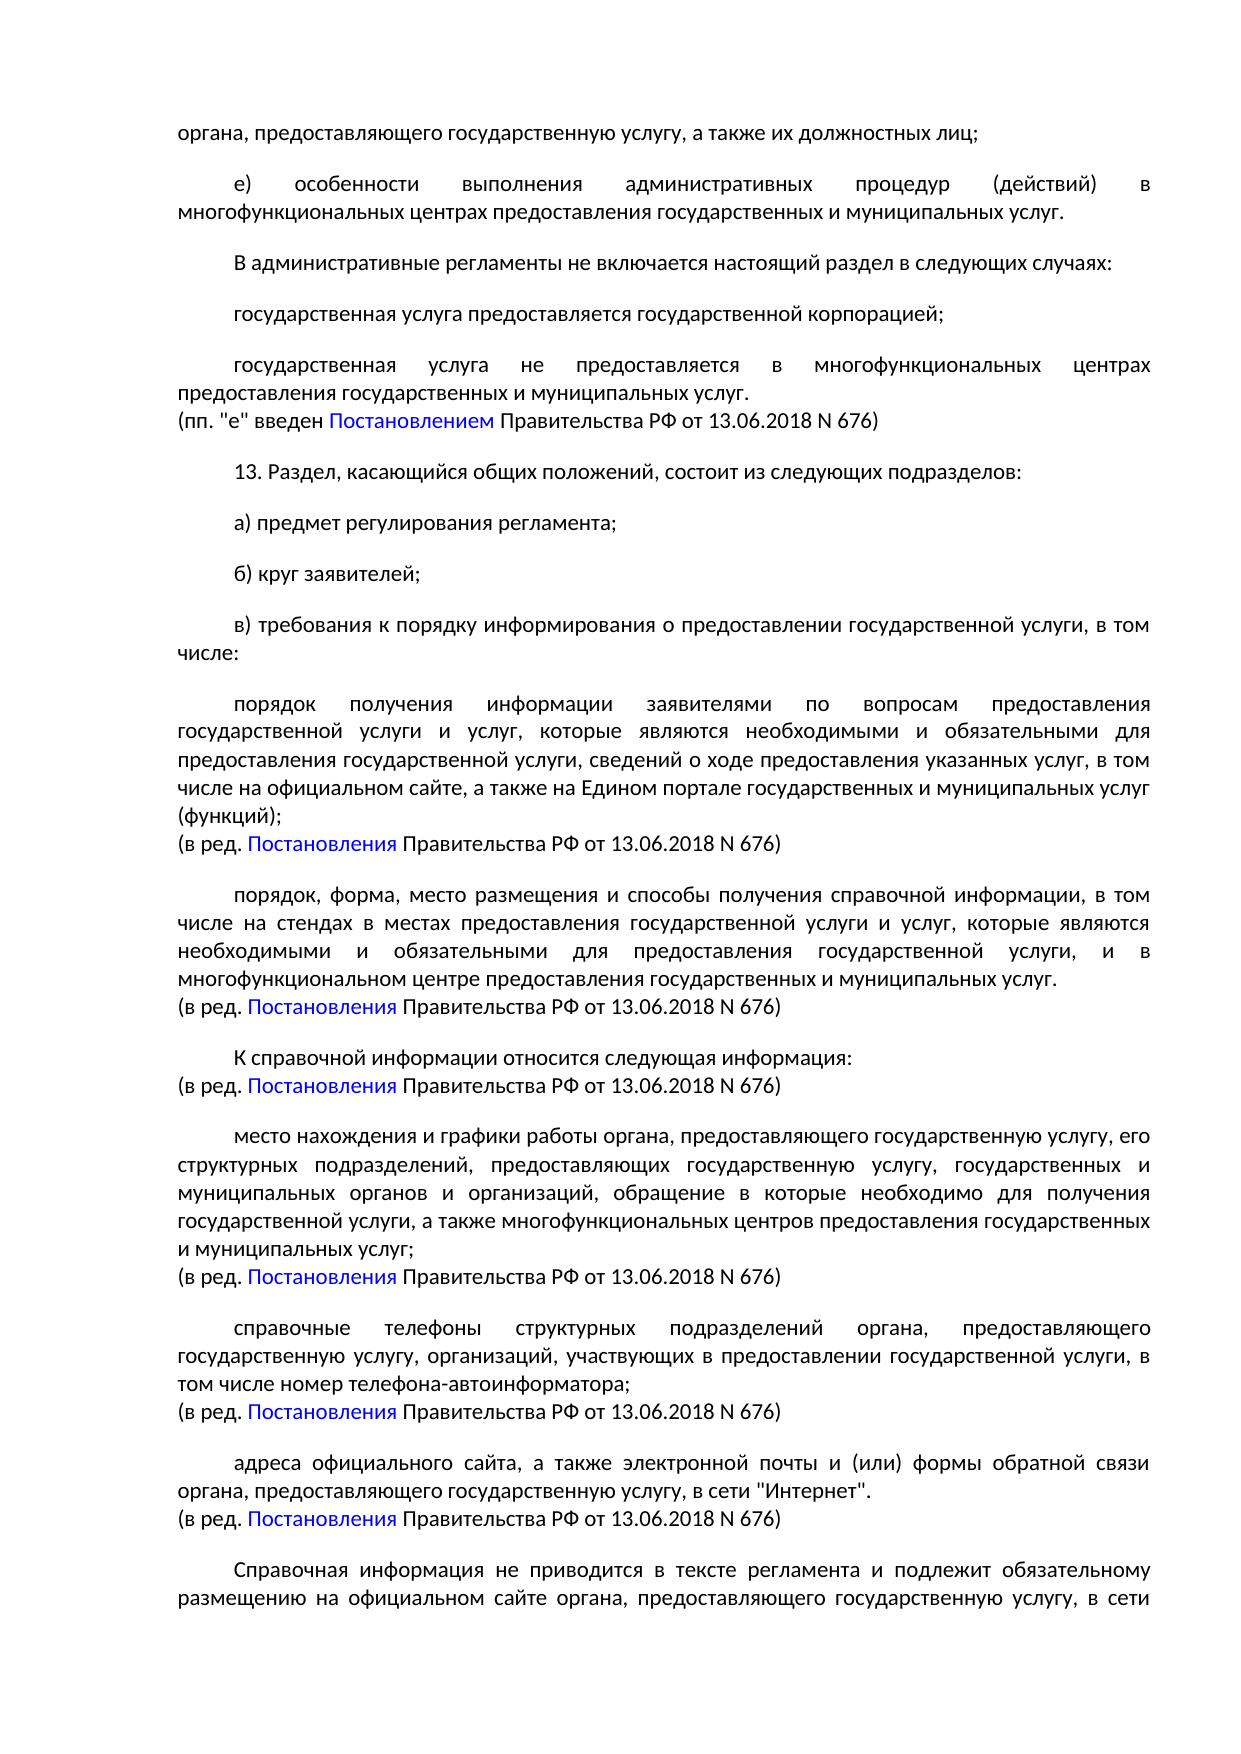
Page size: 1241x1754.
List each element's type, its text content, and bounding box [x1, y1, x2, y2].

text государственная услуга не предоставляется в многофункциональных центрах предоставления государственных и муниципальных услуг. [177, 350, 1152, 406]
text К справочной информации относится следующая информация: [177, 1043, 1152, 1071]
text (в ред. Постановления Правительства РФ от 13.06.2018 N 676) [177, 992, 1152, 1020]
text (в ред. Постановления Правительства РФ от 13.06.2018 N 676) [177, 1071, 1152, 1099]
text адреса официального сайта, а также электронной почты и (или) формы обратной связи органа, предоставляющего государственную услугу, в сети "Интернет". [177, 1448, 1152, 1504]
text (в ред. Постановления Правительства РФ от 13.06.2018 N 676) [177, 1262, 1152, 1290]
text (в ред. Постановления Правительства РФ от 13.06.2018 N 676) [177, 829, 1152, 857]
text (в ред. Постановления Правительства РФ от 13.06.2018 N 676) [177, 1504, 1152, 1532]
text порядок получения информации заявителями по вопросам предоставления государственной услуги и услуг, которые являются необходимыми и обязательными для предоставления государственной услуги, сведений о ходе предоставления указанных услуг, в том числе на официальном сайте, а также на Едином портале государственных и муниципальных услуг (функций); [177, 689, 1152, 829]
text место нахождения и графики работы органа, предоставляющего государственную услугу, его структурных подразделений, предоставляющих государственную услугу, государственных и муниципальных органов и организаций, обращение в которые необходимо для получения государственной услуги, а также многофункциональных центров предоставления государственных и муниципальных услуг; [177, 1122, 1152, 1262]
text а) предмет регулирования регламента; [177, 508, 1152, 536]
text б) круг заявителей; [177, 559, 1152, 587]
text (пп. "е" введен Постановлением Правительства РФ от 13.06.2018 N 676) [177, 406, 1152, 434]
text 13. Раздел, касающийся общих положений, состоит из следующих подразделов: [177, 457, 1152, 485]
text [177, 118, 1152, 146]
text порядок, форма, место размещения и способы получения справочной информации, в том числе на стендах в местах предоставления государственной услуги и услуг, которые являются необходимыми и обязательными для предоставления государственной услуги, и в многофункциональном центре предоставления государственных и муниципальных услуг. [177, 880, 1152, 992]
text (в ред. Постановления Правительства РФ от 13.06.2018 N 676) [177, 1397, 1152, 1425]
text е) особенности выполнения административных процедур (действий) в многофункциональных центрах предоставления государственных и муниципальных услуг. [177, 169, 1152, 225]
text справочные телефоны структурных подразделений органа, предоставляющего государственную услугу, организаций, участвующих в предоставлении государственной услуги, в том числе номер телефона-автоинформатора; [177, 1313, 1152, 1397]
text В административные регламенты не включается настоящий раздел в следующих случаях: [177, 248, 1152, 276]
text в) требования к порядку информирования о предоставлении государственной услуги, в том числе: [177, 610, 1152, 666]
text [177, 1555, 1152, 1611]
text государственная услуга предоставляется государственной корпорацией; [177, 299, 1152, 327]
